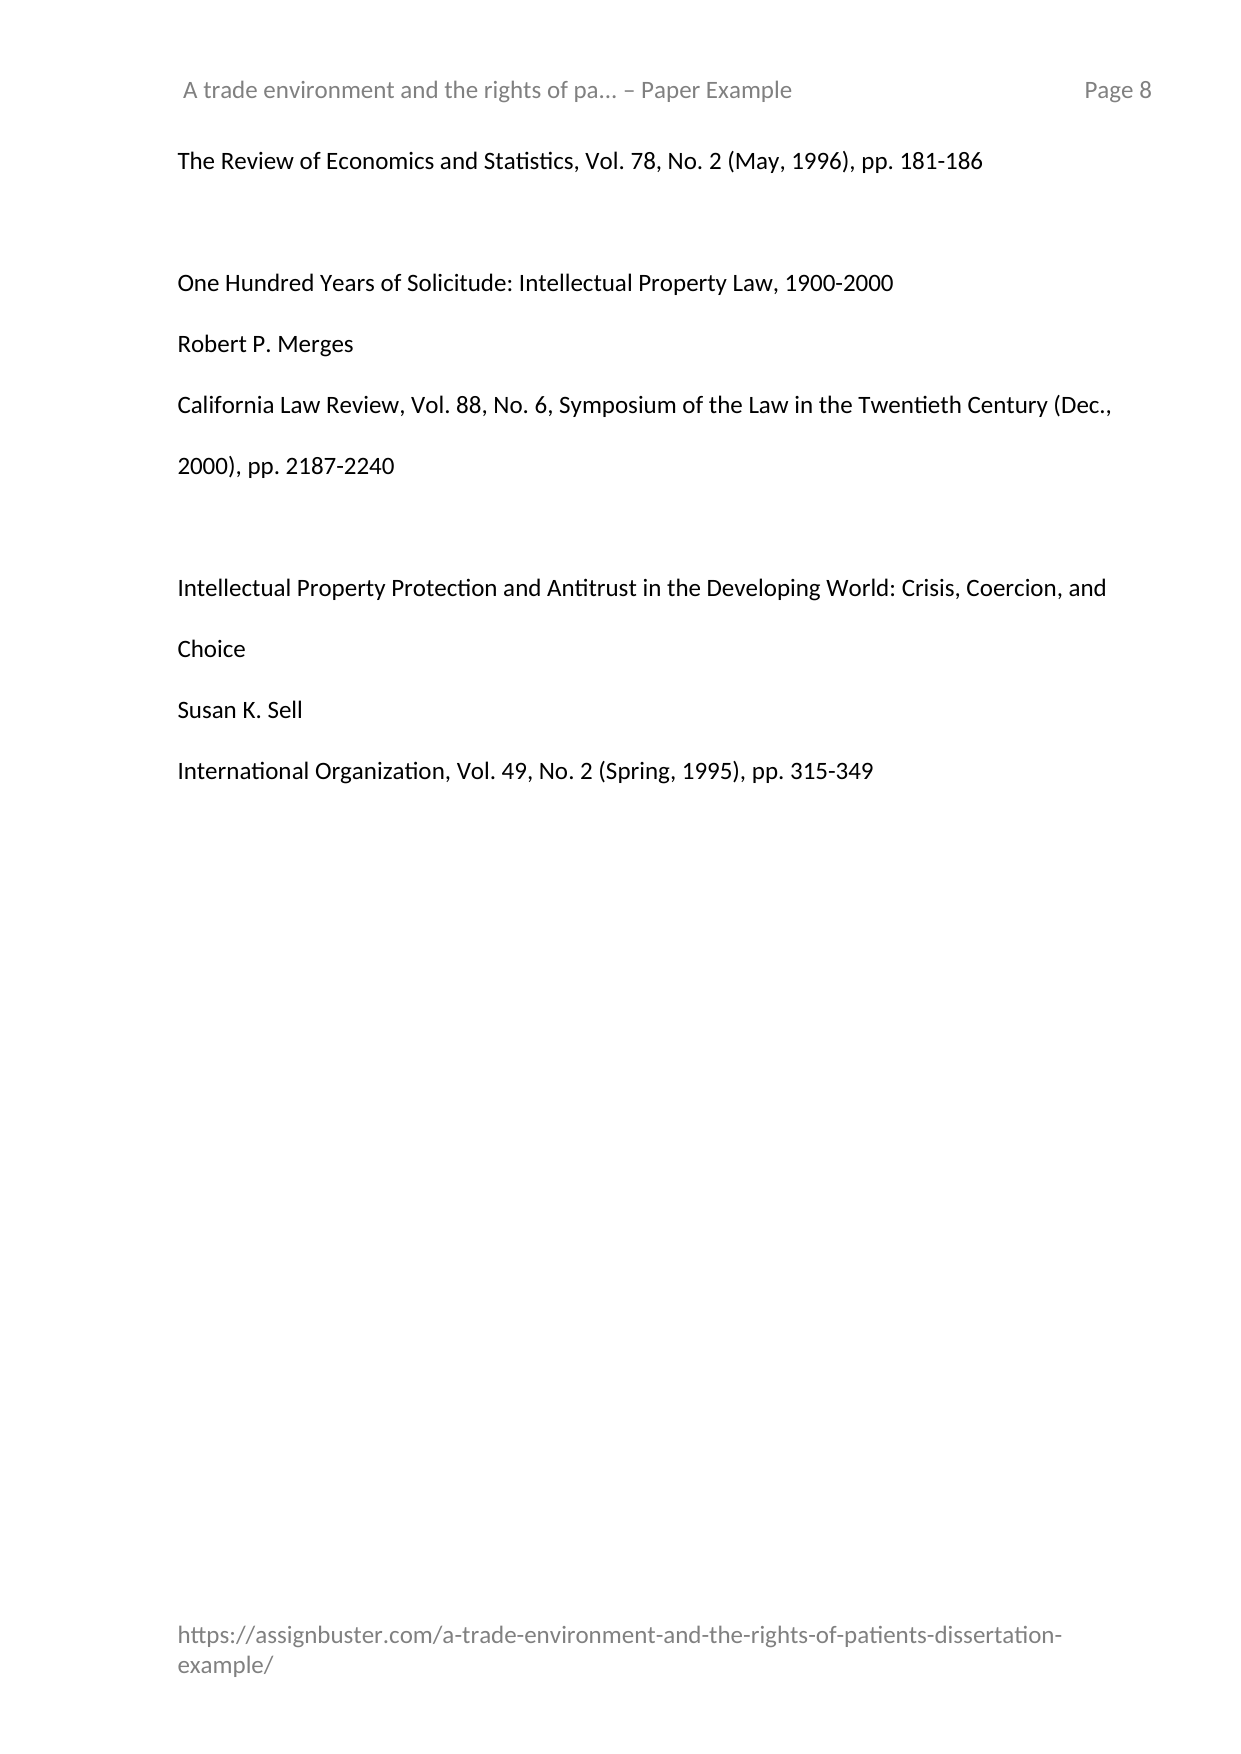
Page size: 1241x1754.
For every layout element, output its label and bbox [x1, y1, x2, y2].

text [177, 145, 1152, 786]
